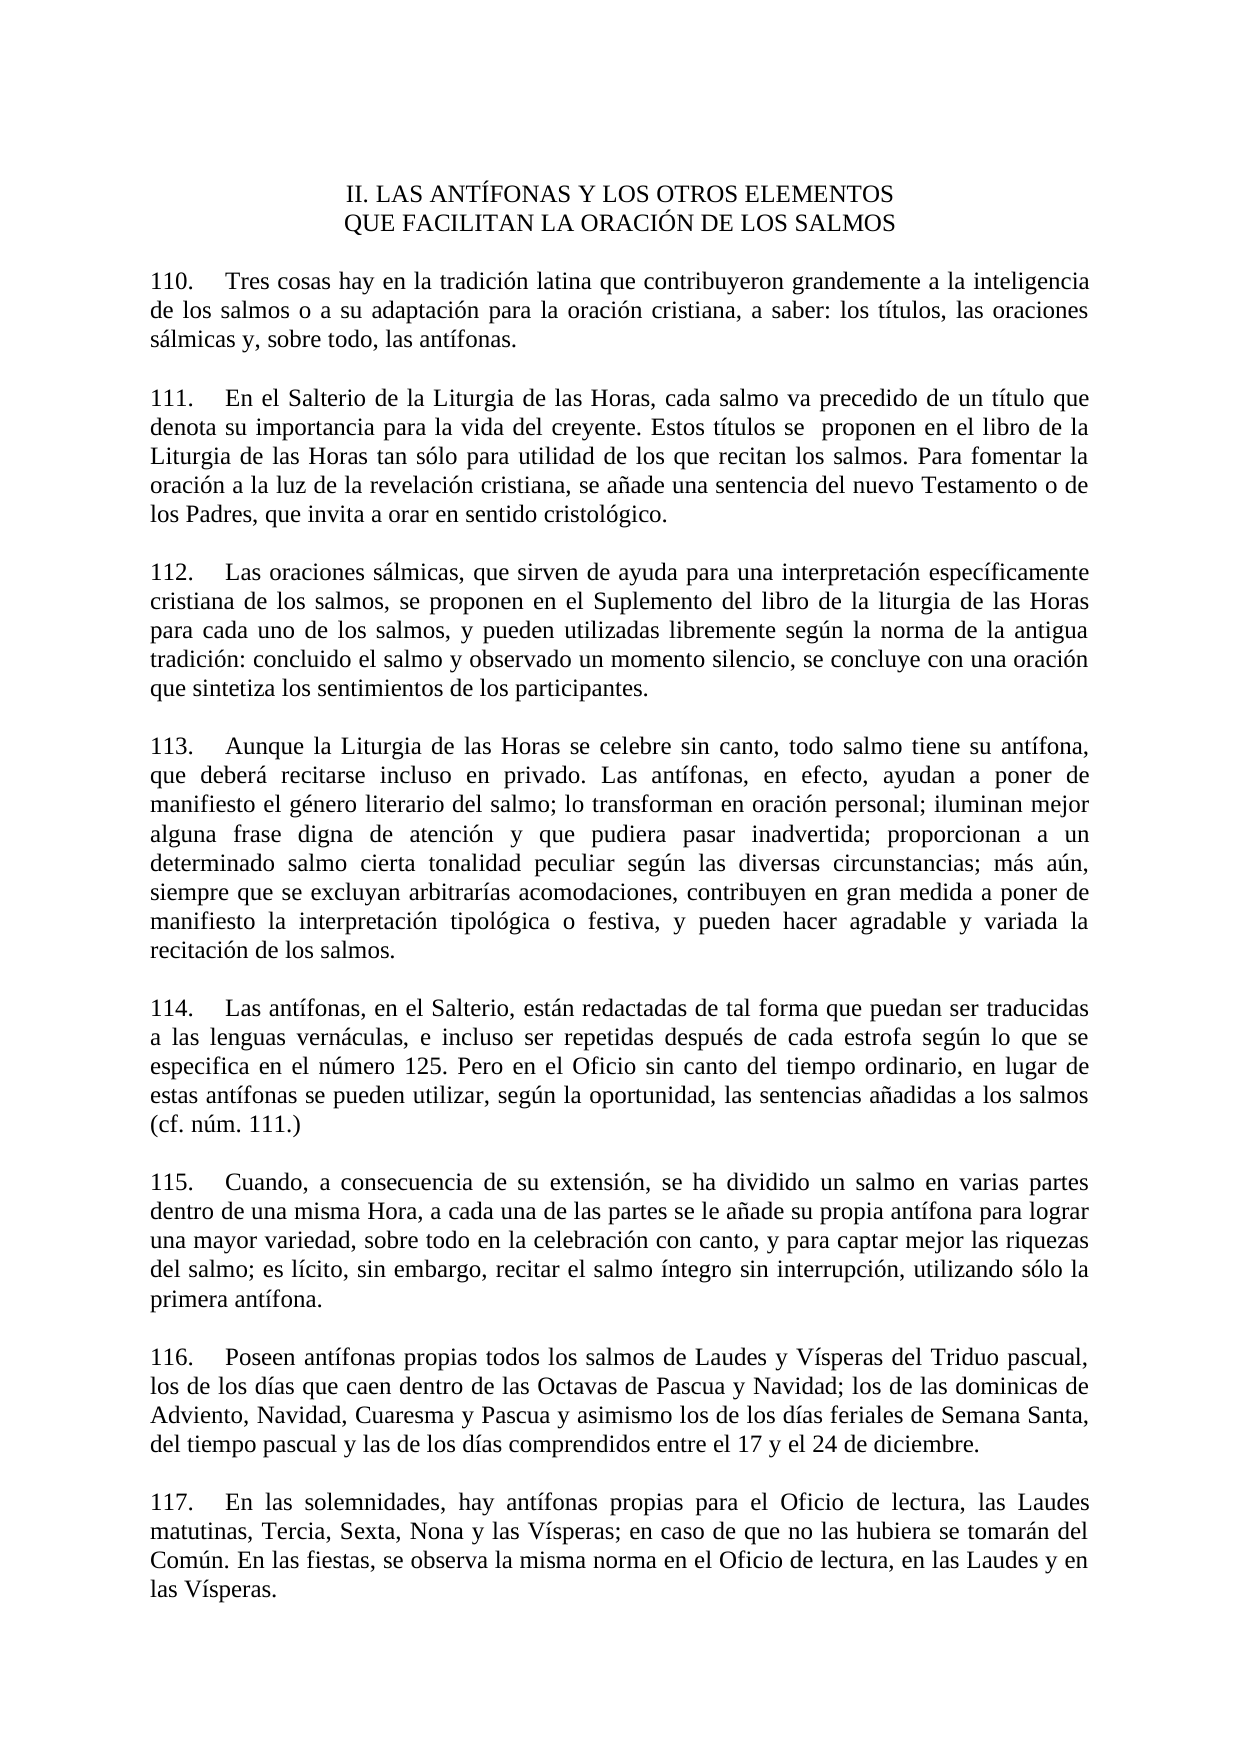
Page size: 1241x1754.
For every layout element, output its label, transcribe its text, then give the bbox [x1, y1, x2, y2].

text 115. Cuando, a consecuencia de su extensión, se ha dividido un salmo en varias partes dentro de una misma Hora, a cada una de las partes se le añade su propia antífona para lograr una mayor variedad, sobre todo en la celebración con canto, y para captar mejor las riquezas del salmo; es lícito, sin embargo, recitar el salmo íntegro sin interrupción, utilizando sólo la primera antífona. [150, 1167, 1090, 1312]
text 110. Tres cosas hay en la tradición latina que contribuyeron grandemente a la inteligencia de los salmos o a su adaptación para la oración cristiana, a saber: los títulos, las oraciones sálmicas y, sobre todo, las antífonas. [150, 266, 1090, 353]
text QUE FACILITAN LA ORACIÓN DE LOS SALMOS [150, 208, 1090, 237]
text 114. Las antífonas, en el Salterio, están redactadas de tal forma que puedan ser traducidas a las lenguas vernáculas, e incluso ser repetidas después de cada estrofa según lo que se especifica en el número 125. Pero en el Oficio sin canto del tiempo ordinario, en lugar de estas antífonas se pueden utilizar, según la oportunidad, las sentencias añadidas a los salmos (cf. núm. 111.) [150, 993, 1090, 1138]
text 117. En las solemnidades, hay antífonas propias para el Oficio de lectura, las Laudes matutinas, Tercia, Sexta, Nona y las Vísperas; en caso de que no las hubiera se tomarán del Común. En las fiestas, se observa la misma norma en el Oficio de lectura, en las Laudes y en las Vísperas. [150, 1487, 1090, 1603]
text 116. Poseen antífonas propias todos los salmos de Laudes y Vísperas del Triduo pascual, los de los días que caen dentro de las Octavas de Pascua y Navidad; los de las dominicas de Adviento, Navidad, Cuaresma y Pascua y asimismo los de los días feriales de Semana Santa, del tiempo pascual y las de los días comprendidos entre el 17 y el 24 de diciembre. [150, 1342, 1090, 1458]
text 111. En el Salterio de la Liturgia de las Horas, cada salmo va precedido de un título que denota su importancia para la vida del creyente. Estos títulos se proponen en el libro de la Liturgia de las Horas tan sólo para utilidad de los que recitan los salmos. Para fomentar la oración a la luz de la revelación cristiana, se añade una sentencia del nuevo Testamento o de los Padres, que invita a orar en sentido cristológico. [150, 382, 1090, 528]
text II. LAS ANTÍFONAS Y LOS OTROS ELEMENTOS [150, 179, 1090, 208]
text 113. Aunque la Liturgia de las Horas se celebre sin canto, todo salmo tiene su antífona, que deberá recitarse incluso en privado. Las antífonas, en efecto, ayudan a poner de manifiesto el género literario del salmo; lo transforman en oración personal; iluminan mejor alguna frase digna de atención y que pudiera pasar inadvertida; proporcionan a un determinado salmo cierta tonalidad peculiar según las diversas circunstancias; más aún, siempre que se excluyan arbitrarías acomodaciones, contribuyen en gran medida a poner de manifiesto la interpretación tipológica o festiva, y pueden hacer agradable y variada la recitación de los salmos. [150, 731, 1090, 964]
text 112. Las oraciones sálmicas, que sirven de ayuda para una interpretación específicamente cristiana de los salmos, se proponen en el Suplemento del libro de la liturgia de las Horas para cada uno de los salmos, y pueden utilizadas libremente según la norma de la antigua tradición: concluido el salmo y observado un momento silencio, se concluye con una oración que sintetiza los sentimientos de los participantes. [150, 557, 1090, 702]
